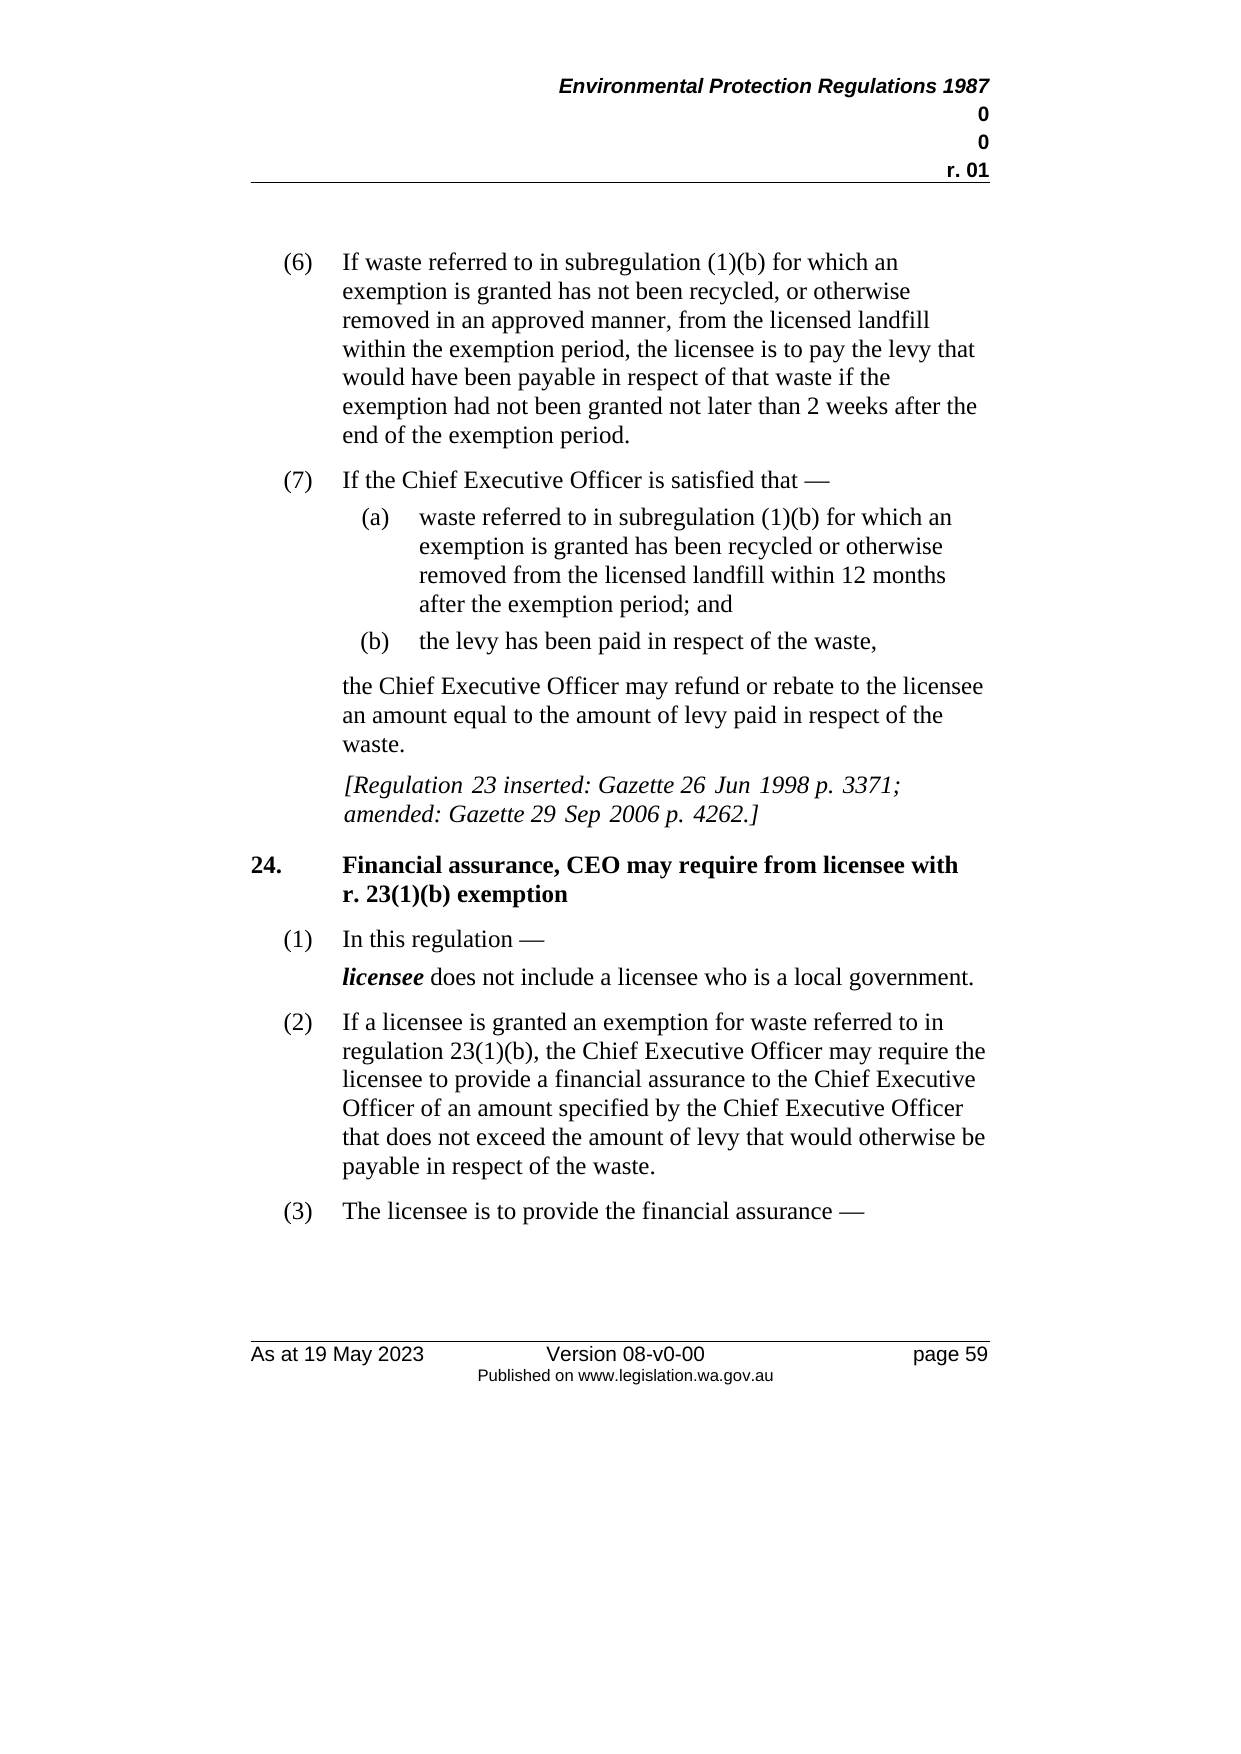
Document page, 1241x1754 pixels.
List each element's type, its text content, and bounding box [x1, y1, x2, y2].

text (7) If the Chief Executive Officer is satisfied that — [251, 465, 990, 494]
text the Chief Executive Officer may refund or rebate to the licensee an amount equal to the amount of levy paid in respect of the waste. [251, 671, 990, 757]
text [Regulation 23 inserted: Gazette 26 Jun 1998 p. 3371; amended: Gazette 29 Sep 2006 p. 4262.] [251, 770, 990, 827]
text licensee does not include a licensee who is a local government. [251, 962, 990, 990]
text (2) If a licensee is granted an exemption for waste referred to in regulation 23(1)(b), the Chief Executive Officer may require the licensee to provide a financial assurance to the Chief Executive Officer of an amount specified by the Chief Executive Officer that does not exceed the amount of levy that would otherwise be payable in respect of the waste. [251, 1007, 990, 1179]
text (1) In this regulation — [251, 924, 990, 953]
text (3) The licensee is to provide the financial assurance — [251, 1196, 990, 1225]
text (b) the levy has been paid in respect of the waste, [251, 626, 990, 654]
text (a) waste referred to in subregulation (1)(b) for which an exemption is granted has been recycled or otherwise removed from the licensed landfill within 12 months after the exemption period; and [251, 502, 990, 617]
text (6) If waste referred to in subregulation (1)(b) for which an exemption is granted has not been recycled, or otherwise removed in an approved manner, from the licensed landfill within the exemption period, the licensee is to pay the levy that would have been payable in respect of that waste if the exemption had not been granted not later than 2 weeks after the end of the exemption period. [251, 247, 990, 449]
subtitle 24. Financial assurance, CEO may require from licensee with r. 23(1)(b) exemption [251, 850, 990, 908]
